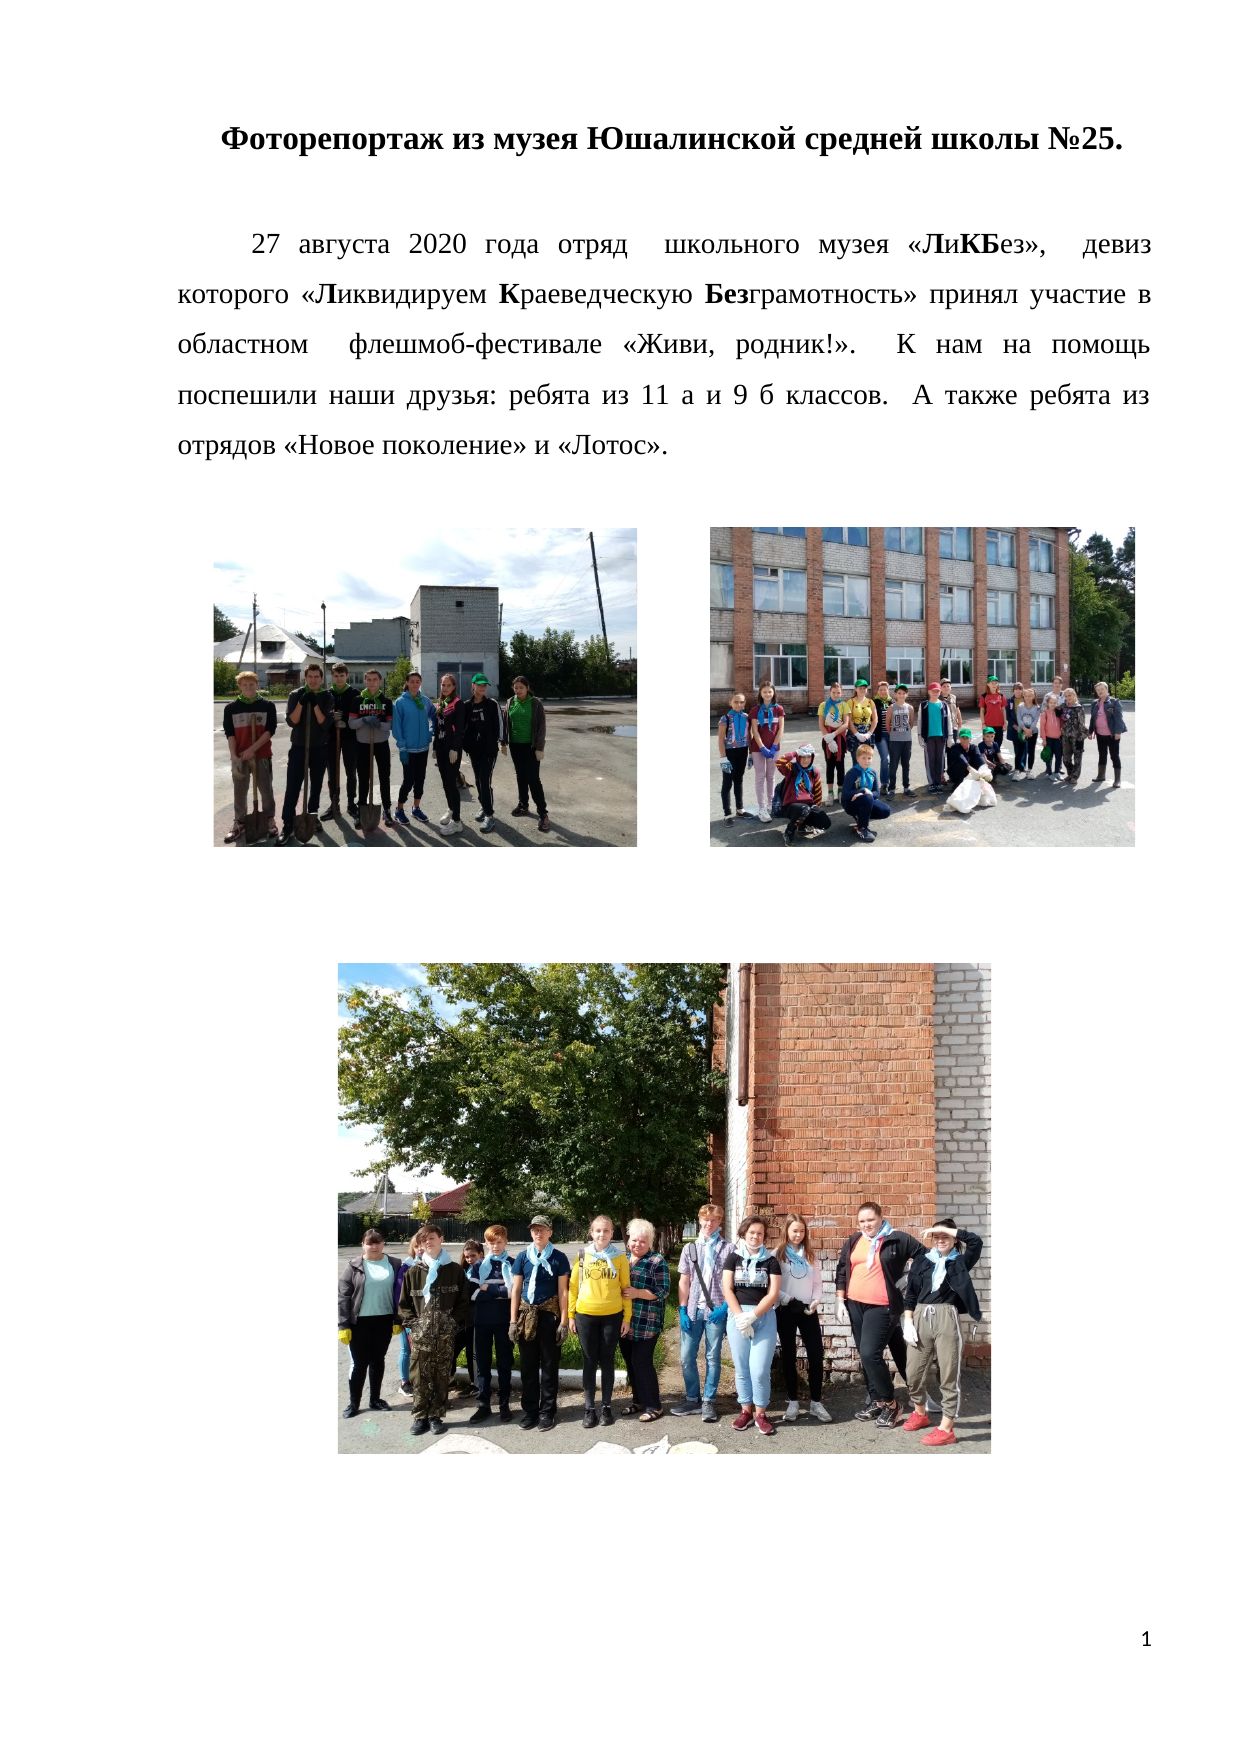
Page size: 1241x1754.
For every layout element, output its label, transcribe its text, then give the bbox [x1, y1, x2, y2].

picture [710, 527, 1135, 847]
text Фоторепортаж из музея Юшалинской средней школы №25. [192, 118, 1152, 156]
picture [213, 528, 638, 847]
picture [337, 963, 992, 1454]
text 27 августа 2020 года отряд школьного музея «ЛиКБез», девиз которого «Ликвидируем Краеведческую Безграмотность» принял участие в областном флешмоб-фестивале «Живи, родник!». К нам на помощь поспешили наши друзья: ребята из 11 а и 9 б классов. А также ребята из отрядов «Новое поколение» и «Лотос». [177, 226, 1152, 461]
